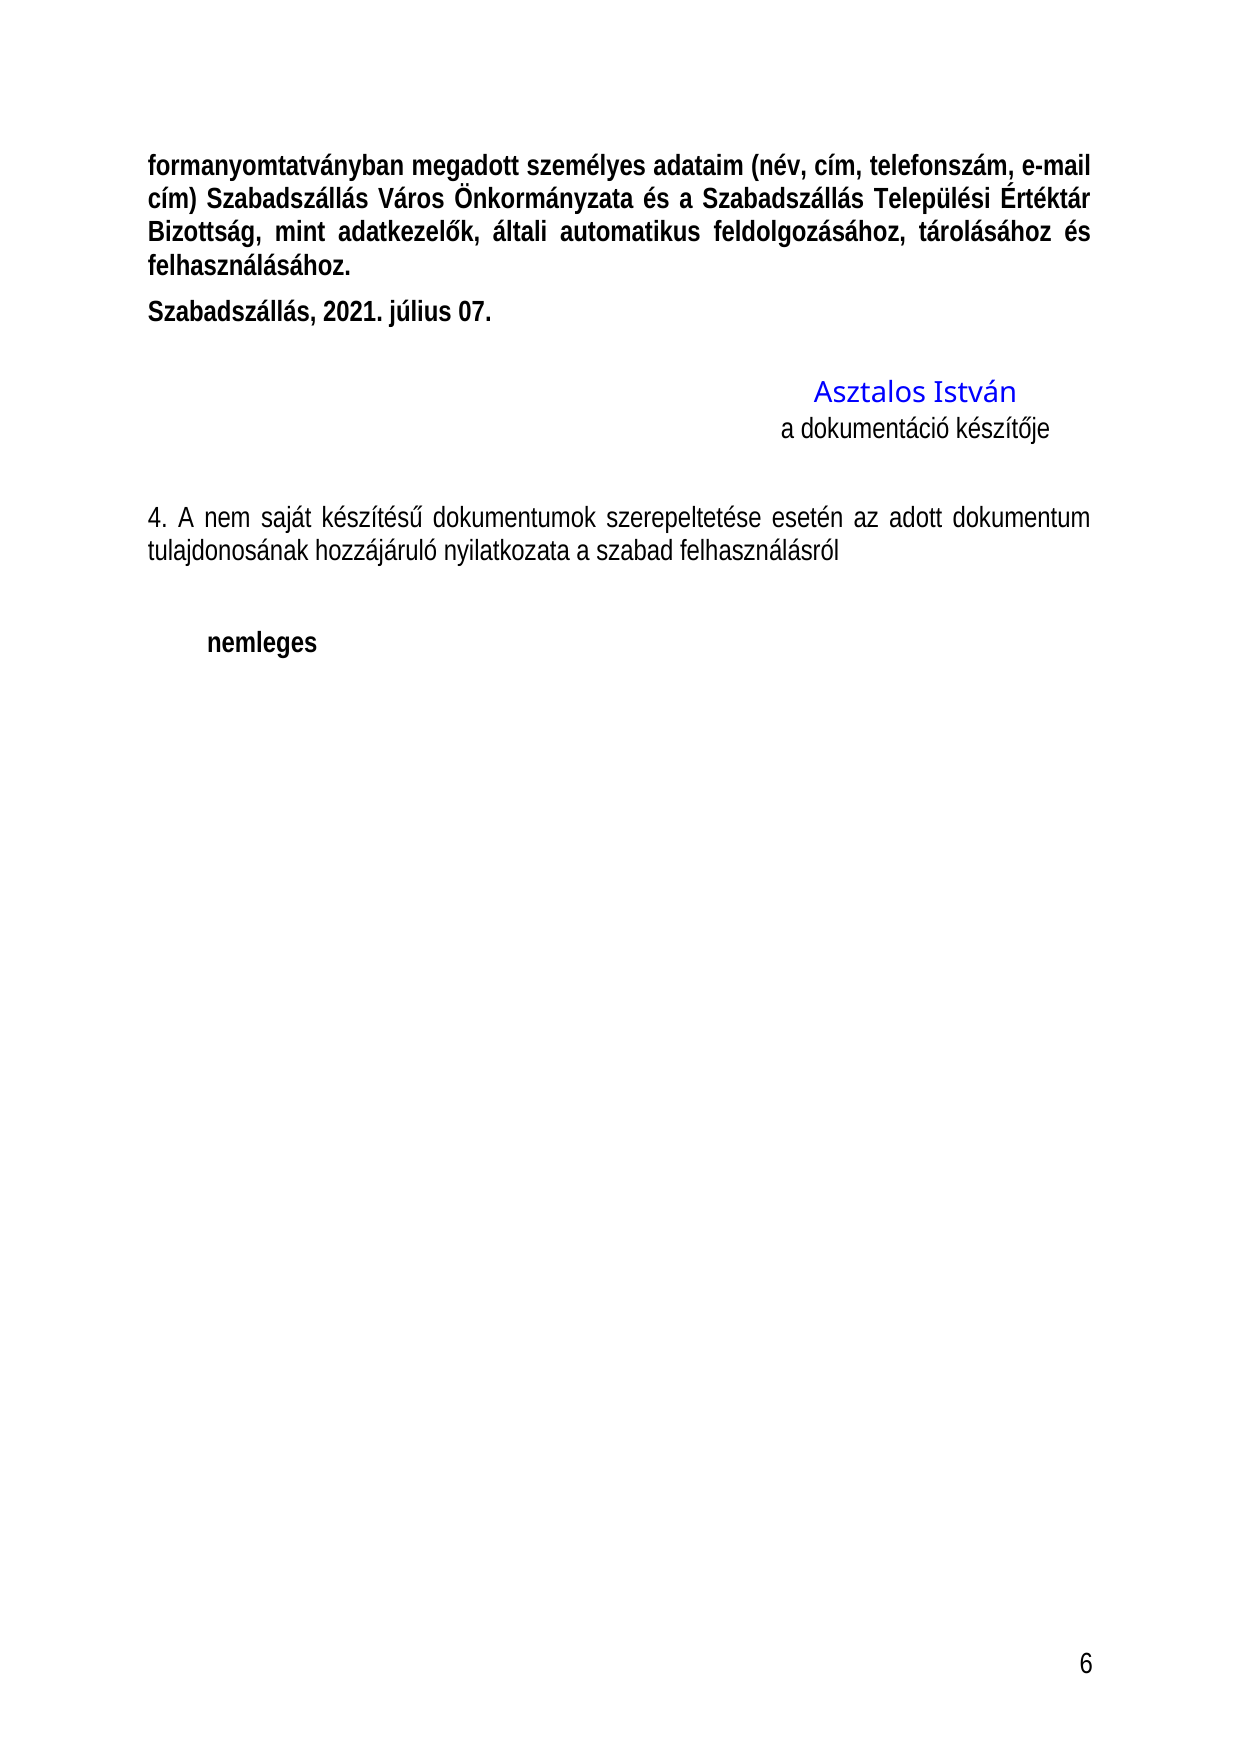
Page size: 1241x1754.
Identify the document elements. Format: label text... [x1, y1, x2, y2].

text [148, 148, 1092, 281]
text 4. A nem saját készítésű dokumentumok szerepeltetése esetén az adott dokumentum tulajdonosának hozzájáruló nyilatkozata a szabad felhasználásról [148, 500, 1092, 567]
text Asztalos István [207, 372, 1092, 411]
text nemleges [207, 625, 1092, 659]
text a dokumentáció készítője [207, 411, 1092, 445]
text Szabadszállás, 2021. július 07. [148, 294, 1092, 327]
